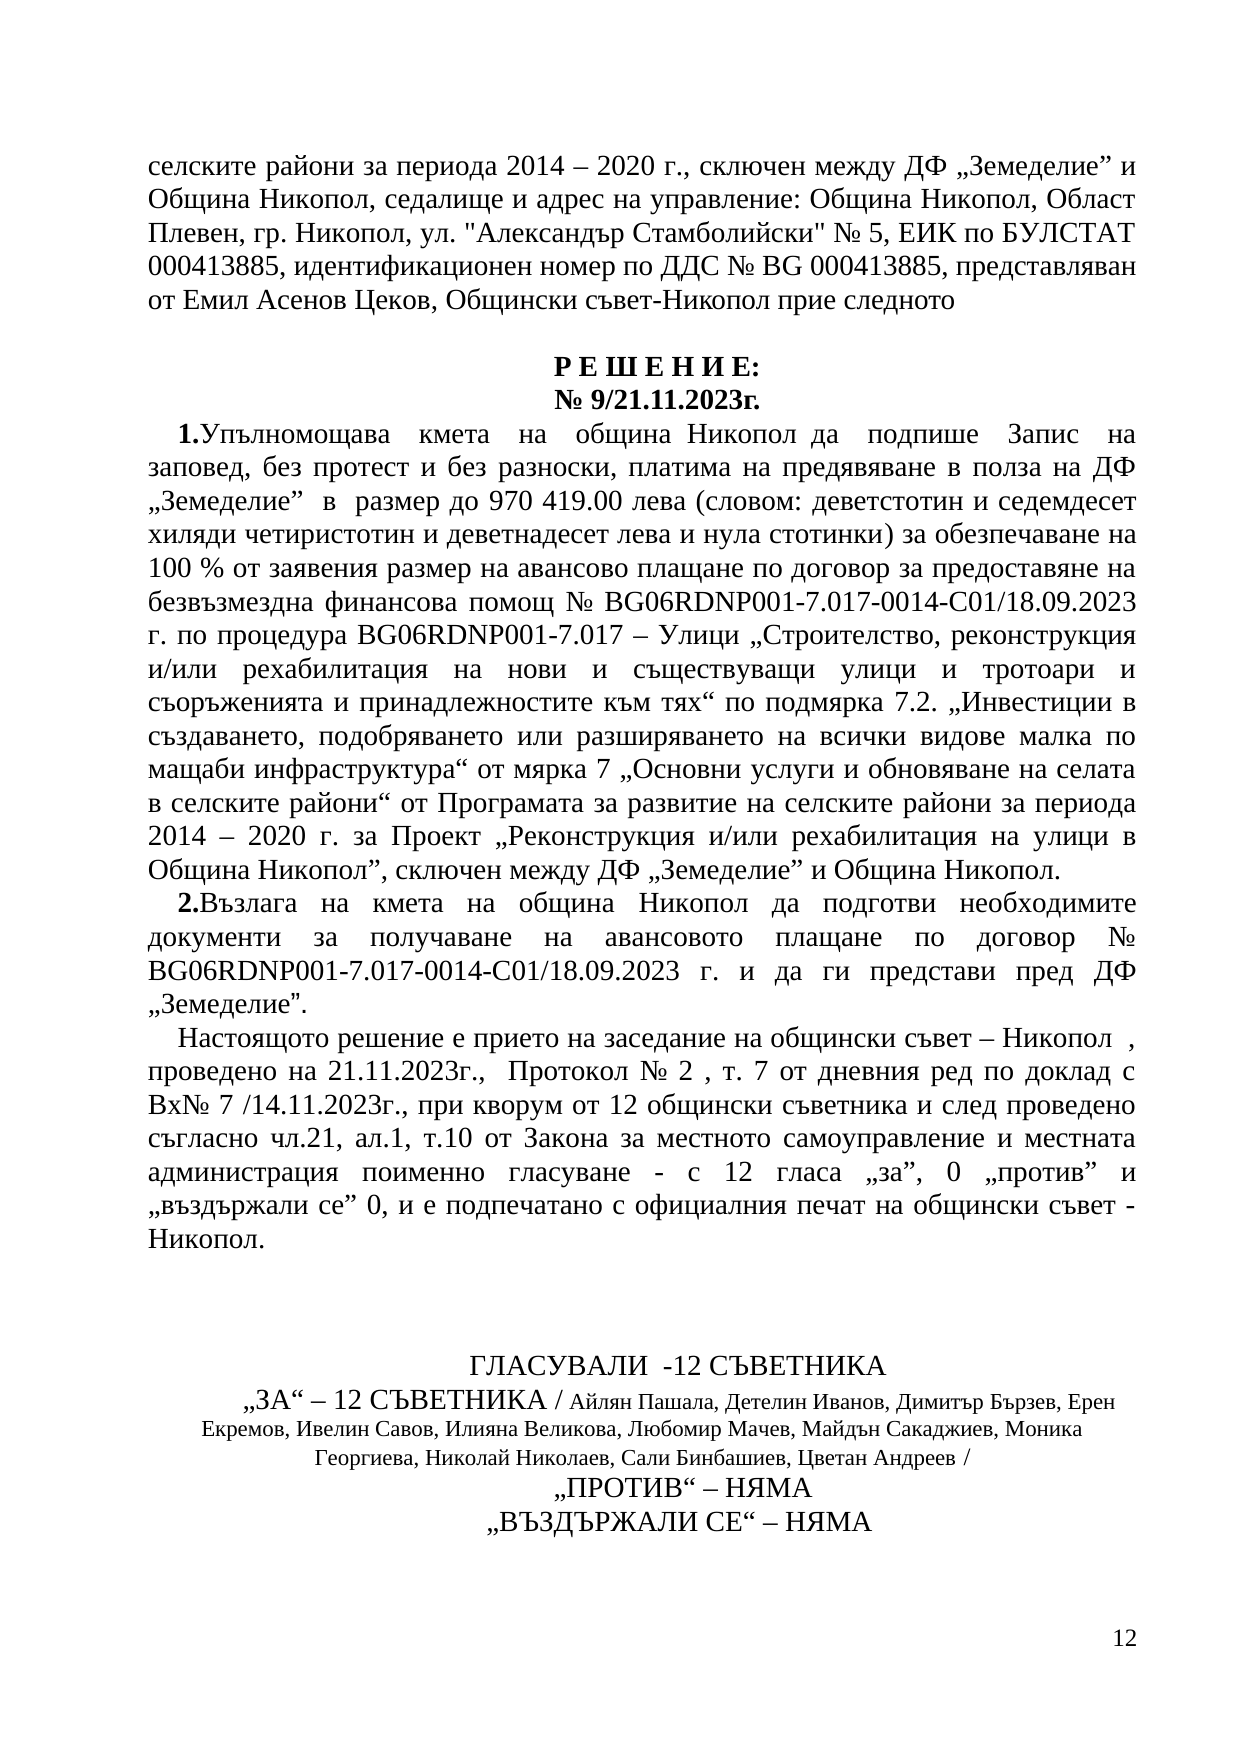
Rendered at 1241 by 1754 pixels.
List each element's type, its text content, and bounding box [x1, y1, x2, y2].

text „ВЪЗДЪРЖАЛИ СЕ“ – НЯМА [148, 1504, 1137, 1538]
text Р Е Ш Е Н И Е: [177, 349, 1137, 382]
text 2.Възлага на кмета на община Никопол да подготви необходимите документи за получаване на авансовото плащане по договор № BG06RDNP001-7.017-0014-C01/18.09.2023 г. и да ги представи пред ДФ „Земеделие”. [148, 886, 1137, 1020]
text ГЛАСУВАЛИ -12 СЪВЕТНИКА [148, 1348, 1134, 1382]
text Настоящото решение е прието на заседание на общински съвет – Никопол , проведено на 21.11.2023г., Протокол № 2 , т. 7 от дневния ред по доклад с Вх№ 7 /14.11.2023г., при кворум от 12 общински съветника и след проведено съгласно чл.21, ал.1, т.10 от Закона за местното самоуправление и местната администрация поименно гласуване - с 12 гласа „за”, 0 „против” и „въздържали се” 0, и е подпечатано с официалния печат на общински съвет - Никопол. [148, 1020, 1137, 1254]
text 1.Упълномощава кмета на община Никопол да подпише Запис на заповед, без протест и без разноски, платима на предявяване в полза на ДФ „Земеделие” в размер до 970 419.00 лева (словом: деветстотин и седемдесет хиляди четиристотин и деветнадесет лева и нула стотинки) за обезпечаване на 100 % от заявения размер на авансово плащане по договор за предоставяне на безвъзмездна финансова помощ № BG06RDNP001-7.017-0014-C01/18.09.2023 г. по процедура BG06RDNP001-7.017 – Улици „Строителство, реконструкция и/или рехабилитация на нови и съществуващи улици и тротоари и съоръженията и принадлежностите към тях“ по подмярка 7.2. „Инвестиции в създаването, подобряването или разширяването на всички видове малка по мащаби инфраструктура“ от мярка 7 „Основни услуги и обновяване на селата в селските райони“ от Програмата за развитие на селските райони за периода 2014 – 2020 г. за Проект „Реконструкция и/или рехабилитация на улици в Община Никопол”, сключен между ДФ „Земеделие” и Община Никопол. [148, 416, 1137, 886]
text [148, 148, 1137, 315]
text „ЗА“ – 12 СЪВЕТНИКА / Айлян Пашала, Детелин Иванов, Димитър Бързев, Ерен Екремов, Ивелин Савов, Илияна Великова, Любомир Мачев, Майдън Сакаджиев, Моника Георгиева, Николай Николаев, Сали Бинбашиев, Цветан Андреев / [148, 1382, 1137, 1471]
text № 9/21.11.2023г. [177, 382, 1137, 416]
text „ПРОТИВ“ – НЯМА [148, 1471, 1137, 1504]
